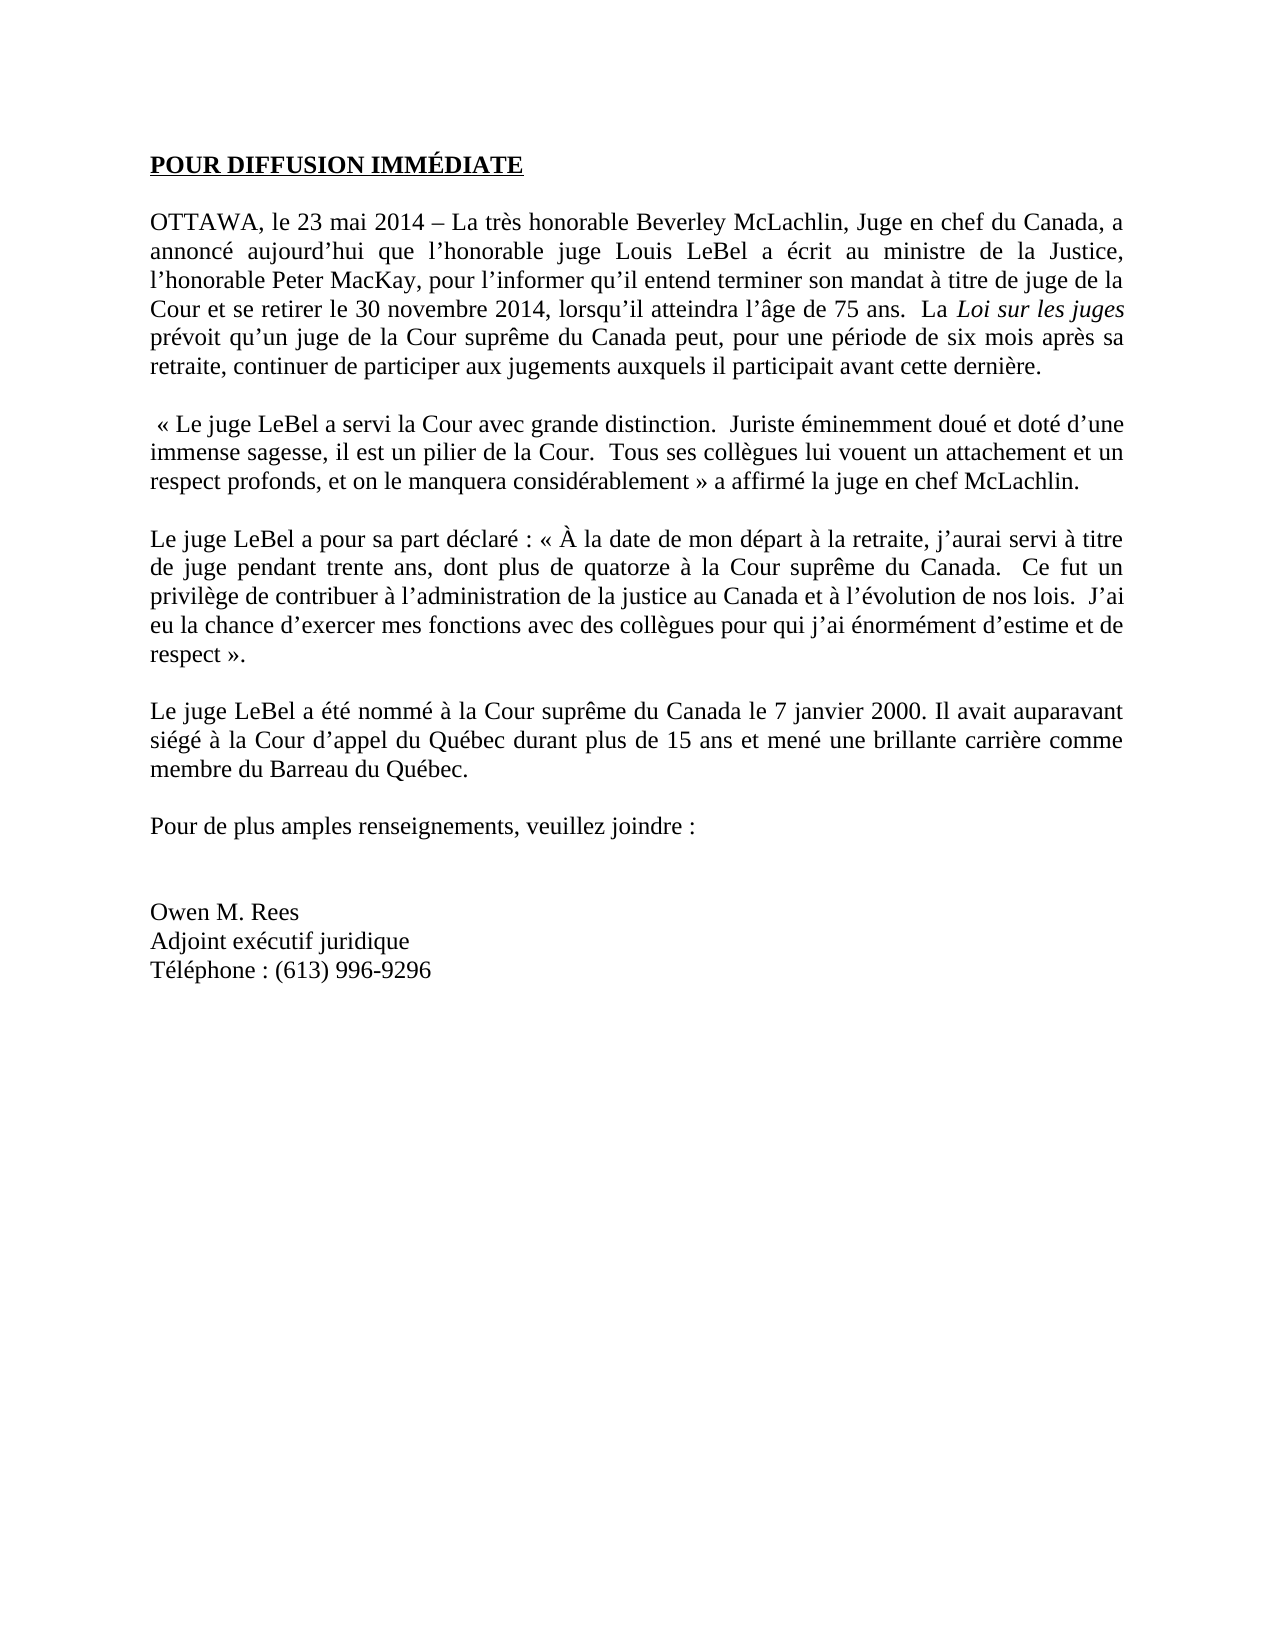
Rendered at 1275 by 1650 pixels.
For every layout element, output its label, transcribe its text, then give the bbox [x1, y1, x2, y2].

text Le juge LeBel a pour sa part déclaré : « À la date de mon départ à la retraite, j’aurai servi à titre de juge pendant trente ans, dont plus de quatorze à la Cour suprême du Canada. Ce fut un privilège de contribuer à l’administration de la justice au Canada et à l’évolution de nos lois. J’ai eu la chance d’exercer mes fonctions avec des collègues pour qui j’ai énormément d’estime et de respect ». [150, 524, 1125, 667]
text Adjoint exécutif juridique [150, 926, 1125, 955]
text Pour de plus amples renseignements, veuillez joindre : [150, 811, 1125, 840]
text Le juge LeBel a été nommé à la Cour suprême du Canada le 7 janvier 2000. Il avait auparavant siégé à la Cour d’appel du Québec durant plus de 15 ans et mené une brillante carrière comme membre du Barreau du Québec. [150, 696, 1125, 782]
text OTTAWA, le 23 mai 2014 – La très honorable Beverley McLachlin, Juge en chef du Canada, a annoncé aujourd’hui que l’honorable juge Louis LeBel a écrit au ministre de la Justice, l’honorable Peter MacKay, pour l’informer qu’il entend terminer son mandat à titre de juge de la Cour et se retirer le 30 novembre 2014, lorsqu’il atteindra l’âge de 75 ans. La Loi sur les juges prévoit qu’un juge de la Cour suprême du Canada peut, pour une période de six mois après sa retraite, continuer de participer aux jugements auxquels il participait avant cette dernière. [150, 207, 1125, 380]
text Téléphone : (613) 996-9296 [150, 955, 1125, 984]
text POUR DIFFUSION IMMÉDIATE [150, 150, 1125, 179]
text « Le juge LeBel a servi la Cour avec grande distinction. Juriste éminemment doué et doté d’une immense sagesse, il est un pilier de la Cour. Tous ses collègues lui vouent un attachement et un respect profonds, et on le manquera considérablement » a affirmé la juge en chef McLachlin. [150, 409, 1125, 495]
text Owen M. Rees [150, 897, 1125, 926]
